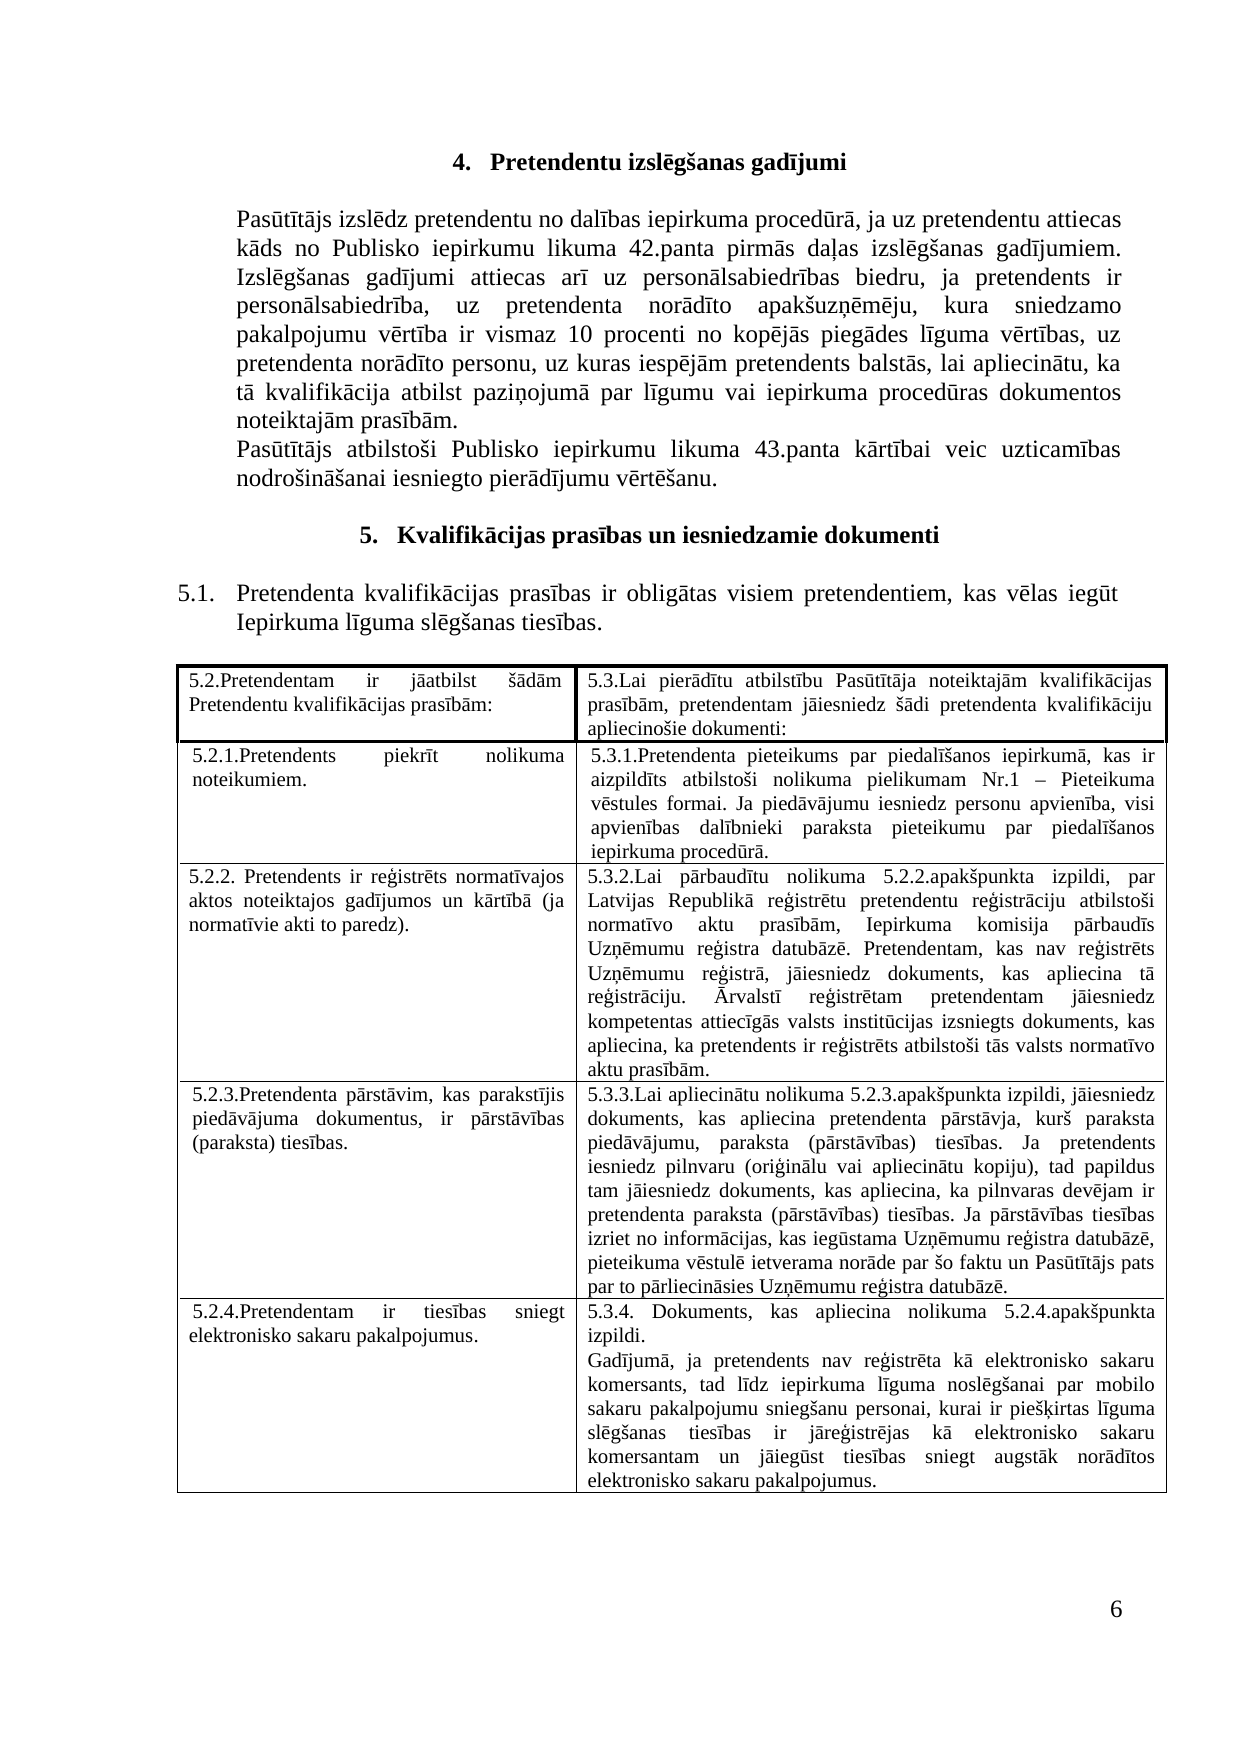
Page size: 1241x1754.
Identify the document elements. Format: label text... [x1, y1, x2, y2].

list Kvalifikācijas prasības un iesniedzamie dokumenti [177, 521, 1122, 549]
table_header 5.3.Lai pierādītu atbilstību Pasūtītāja noteiktajām kvalifikācijas prasībām, pretendentam jāiesniedz šādi pretendenta kvalifikāciju apliecinošie dokumenti: [578, 668, 1165, 740]
text Pretendenta kvalifikācijas prasības ir obligātas visiem pretendentiem, kas vēlas iegūt Iepirkuma līguma slēgšanas tiesības. [177, 578, 1119, 636]
table_cell 5.3.1.Pretendenta pieteikums par piedalīšanos iepirkumā, kas ir aizpildīts atbilstoši nolikuma pielikumam Nr.1 – Pieteikuma vēstules formai. Ja piedāvājumu iesniedz personu apvienība, visi apvienības dalībnieki paraksta pieteikumu par piedalīšanos iepirkuma procedūrā. [577, 740, 1166, 863]
table_cell 5.3.3.Lai apliecinātu nolikuma 5.2.3.apakšpunkta izpildi, jāiesniedz dokuments, kas apliecina pretendenta pārstāvja, kurš paraksta piedāvājumu, paraksta (pārstāvības) tiesības. Ja pretendents iesniedz pilnvaru (oriģinālu vai apliecinātu kopiju), tad papildus tam jāiesniedz dokuments, kas apliecina, ka pilnvaras devējam ir pretendenta paraksta (pārstāvības) tiesības. Ja pārstāvības tiesības izriet no informācijas, kas iegūstama Uzņēmumu reģistra datubāzē, pieteikuma vēstulē ietverama norāde par šo faktu un Pasūtītājs pats par to pārliecināsies Uzņēmumu reģistra datubāzē. [577, 1081, 1166, 1298]
text Pasūtītājs izslēdz pretendentu no dalības iepirkuma procedūrā, ja uz pretendentu attiecas kāds no Publisko iepirkumu likuma 42.panta pirmās daļas izslēgšanas gadījumiem. Izslēgšanas gadījumi attiecas arī uz personālsabiedrības biedru, ja pretendents ir personālsabiedrība, uz pretendenta norādīto apakšuzņēmēju, kura sniedzamo pakalpojumu vērtība ir vismaz 10 procenti no kopējās piegādes līguma vērtības, uz pretendenta norādīto personu, uz kuras iespējām pretendents balstās, lai apliecinātu, ka tā kvalifikācija atbilst paziņojumā par līgumu vai iepirkuma procedūras dokumentos noteiktajām prasībām. [236, 204, 1122, 434]
table_cell 5.2.2. Pretendents ir reģistrēts normatīvajos aktos noteiktajos gadījumos un kārtībā (ja normatīvie akti to paredz). [178, 863, 576, 1081]
table_cell 5.2.4.Pretendentam ir tiesības sniegt elektronisko sakaru pakalpojumus. [178, 1298, 576, 1492]
table_cell 5.2.1.Pretendents piekrīt nolikuma noteikumiem. [178, 741, 576, 863]
table_cell 5.3.4. Dokuments, kas apliecina nolikuma 5.2.4.apakšpunkta izpildi. Gadījumā, ja pretendents nav reģistrēta kā elektronisko sakaru komersants, tad līdz iepirkuma līguma noslēgšanai par mobilo sakaru pakalpojumu sniegšanu personai, kurai ir piešķirtas līguma slēgšanas tiesības ir jāreģistrējas kā elektronisko sakaru komersantam un jāiegūst tiesības sniegt augstāk norādītos elektronisko sakaru pakalpojumus. [577, 1298, 1166, 1492]
table_cell 5.3.2.Lai pārbaudītu nolikuma 5.2.2.apakšpunkta izpildi, par Latvijas Republikā reģistrētu pretendentu reģistrāciju atbilstoši normatīvo aktu prasībām, Iepirkuma komisija pārbaudīs Uzņēmumu reģistra datubāzē. Pretendentam, kas nav reģistrēts Uzņēmumu reģistrā, jāiesniedz dokuments, kas apliecina tā reģistrāciju. Ārvalstī reģistrētam pretendentam jāiesniedz kompetentas attiecīgās valsts institūcijas izsniegts dokuments, kas apliecina, ka pretendents ir reģistrēts atbilstoši tās valsts normatīvo aktu prasībām. [577, 863, 1166, 1081]
list Pretendentu izslēgšanas gadījumi [177, 147, 1122, 176]
table_cell 5.2.3.Pretendenta pārstāvim, kas parakstījis piedāvājuma dokumentus, ir pārstāvības (paraksta) tiesības. [178, 1081, 576, 1298]
table_header 5.2.Pretendentam ir jāatbilst šādām Pretendentu kvalifikācijas prasībām: [179, 668, 574, 740]
text Pasūtītājs atbilstoši Publisko iepirkumu likuma 43.panta kārtībai veic uzticamības nodrošināšanai iesniegto pierādījumu vērtēšanu. [236, 434, 1122, 492]
